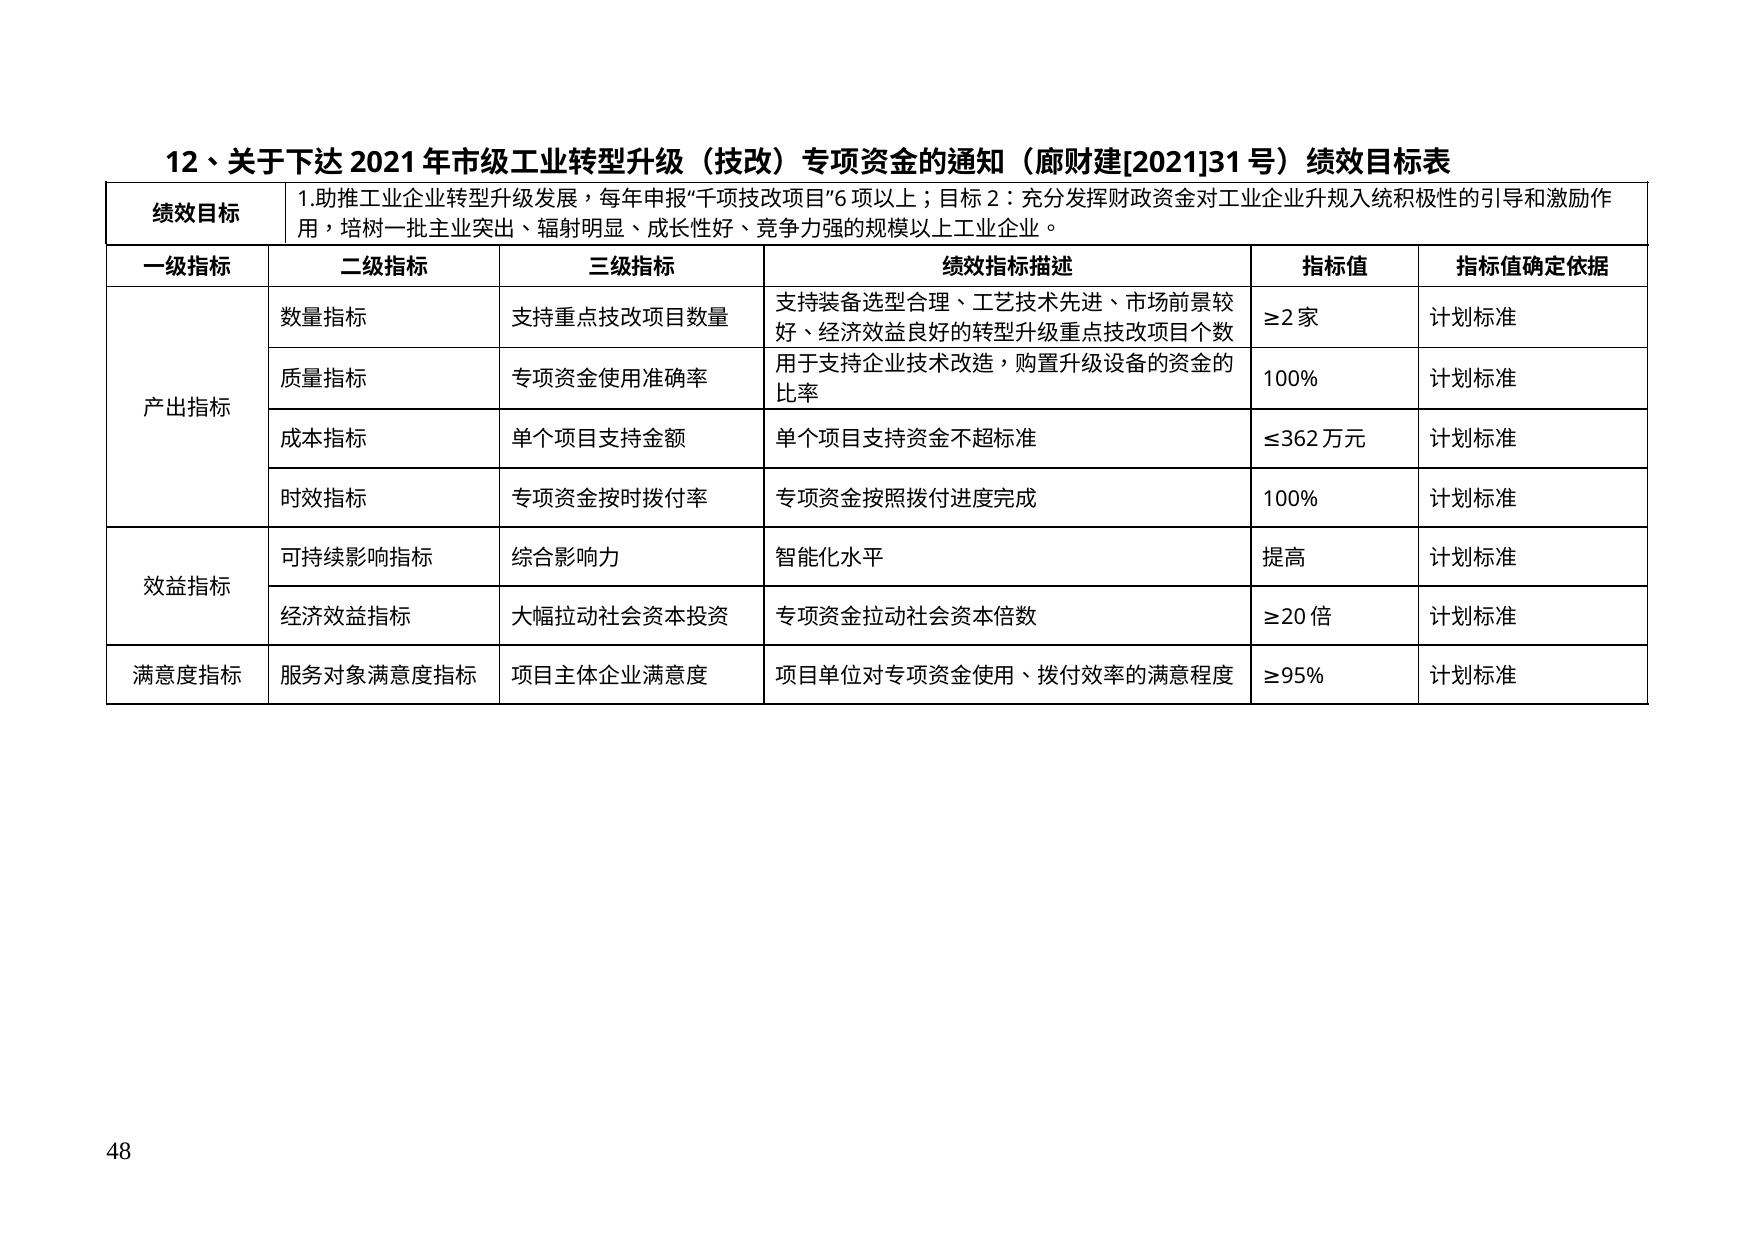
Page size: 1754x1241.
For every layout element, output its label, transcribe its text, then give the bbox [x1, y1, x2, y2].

table_cell 满意度指标 [107, 646, 268, 703]
table_cell 计划标准 [1419, 287, 1647, 347]
table_cell 计划标准 [1419, 410, 1647, 467]
table_cell 综合影响力 [500, 528, 763, 585]
table_cell ≥95% [1252, 646, 1418, 703]
table_cell 计划标准 [1419, 646, 1647, 703]
table_cell 服务对象满意度指标 [269, 646, 499, 703]
table_cell 项目主体企业满意度 [500, 646, 763, 703]
table_cell 提高 [1252, 528, 1418, 585]
table_cell 单个项目支持资金不超标准 [765, 410, 1250, 467]
table_cell ≥2家 [1252, 287, 1418, 347]
table_cell 专项资金使用准确率 [500, 348, 763, 408]
table_header 指标值确定依据 [1419, 246, 1647, 286]
table_cell 质量指标 [269, 348, 499, 408]
table_cell 项目单位对专项资金使用、拨付效率的满意程度 [765, 646, 1250, 703]
table_cell ≥20倍 [1252, 587, 1418, 644]
table_header 一级指标 [107, 246, 268, 286]
table_cell 效益指标 [107, 528, 268, 644]
table_cell 时效指标 [269, 469, 499, 526]
table_cell 大幅拉动社会资本投资 [500, 587, 763, 644]
table_cell 产出指标 [107, 287, 268, 526]
table_cell 计划标准 [1419, 528, 1647, 585]
table_cell 可持续影响指标 [269, 528, 499, 585]
table_header 绩效目标 [107, 183, 285, 243]
table_cell 支持重点技改项目数量 [500, 287, 763, 347]
table_cell 智能化水平 [765, 528, 1250, 585]
table_cell 100% [1252, 469, 1418, 526]
table_cell 专项资金按照拨付进度完成 [765, 469, 1250, 526]
table_header 二级指标 [269, 246, 499, 286]
table_cell 用于支持企业技术改造，购置升级设备的资金的比率 [765, 348, 1250, 408]
table_cell ≤362万元 [1252, 410, 1418, 467]
table_cell 成本指标 [269, 410, 499, 467]
table_header 绩效指标描述 [765, 246, 1250, 286]
text 12、关于下达2021年市级工业转型升级（技改）专项资金的通知（廊财建[2021]31号）绩效目标表 [106, 142, 1648, 181]
table_header 指标值 [1252, 246, 1418, 286]
table_cell 经济效益指标 [269, 587, 499, 644]
table_cell 单个项目支持金额 [500, 410, 763, 467]
table_header 1.助推工业企业转型升级发展，每年申报“千项技改项目”6项以上；目标2：充分发挥财政资金对工业企业升规入统积极性的引导和激励作用，培树一批主业突出、辐射明显、成长性好、竞争力强的规模以上工业企业。 [286, 183, 1647, 243]
table_cell 计划标准 [1419, 469, 1647, 526]
table_cell 计划标准 [1419, 348, 1647, 408]
table_cell 专项资金按时拨付率 [500, 469, 763, 526]
table_cell 100% [1252, 348, 1418, 408]
table_cell 专项资金拉动社会资本倍数 [765, 587, 1250, 644]
table_cell 支持装备选型合理、工艺技术先进、市场前景较好、经济效益良好的转型升级重点技改项目个数 [765, 287, 1250, 347]
table_cell 计划标准 [1419, 587, 1647, 644]
table_header 三级指标 [500, 246, 763, 286]
table_cell 数量指标 [269, 287, 499, 347]
